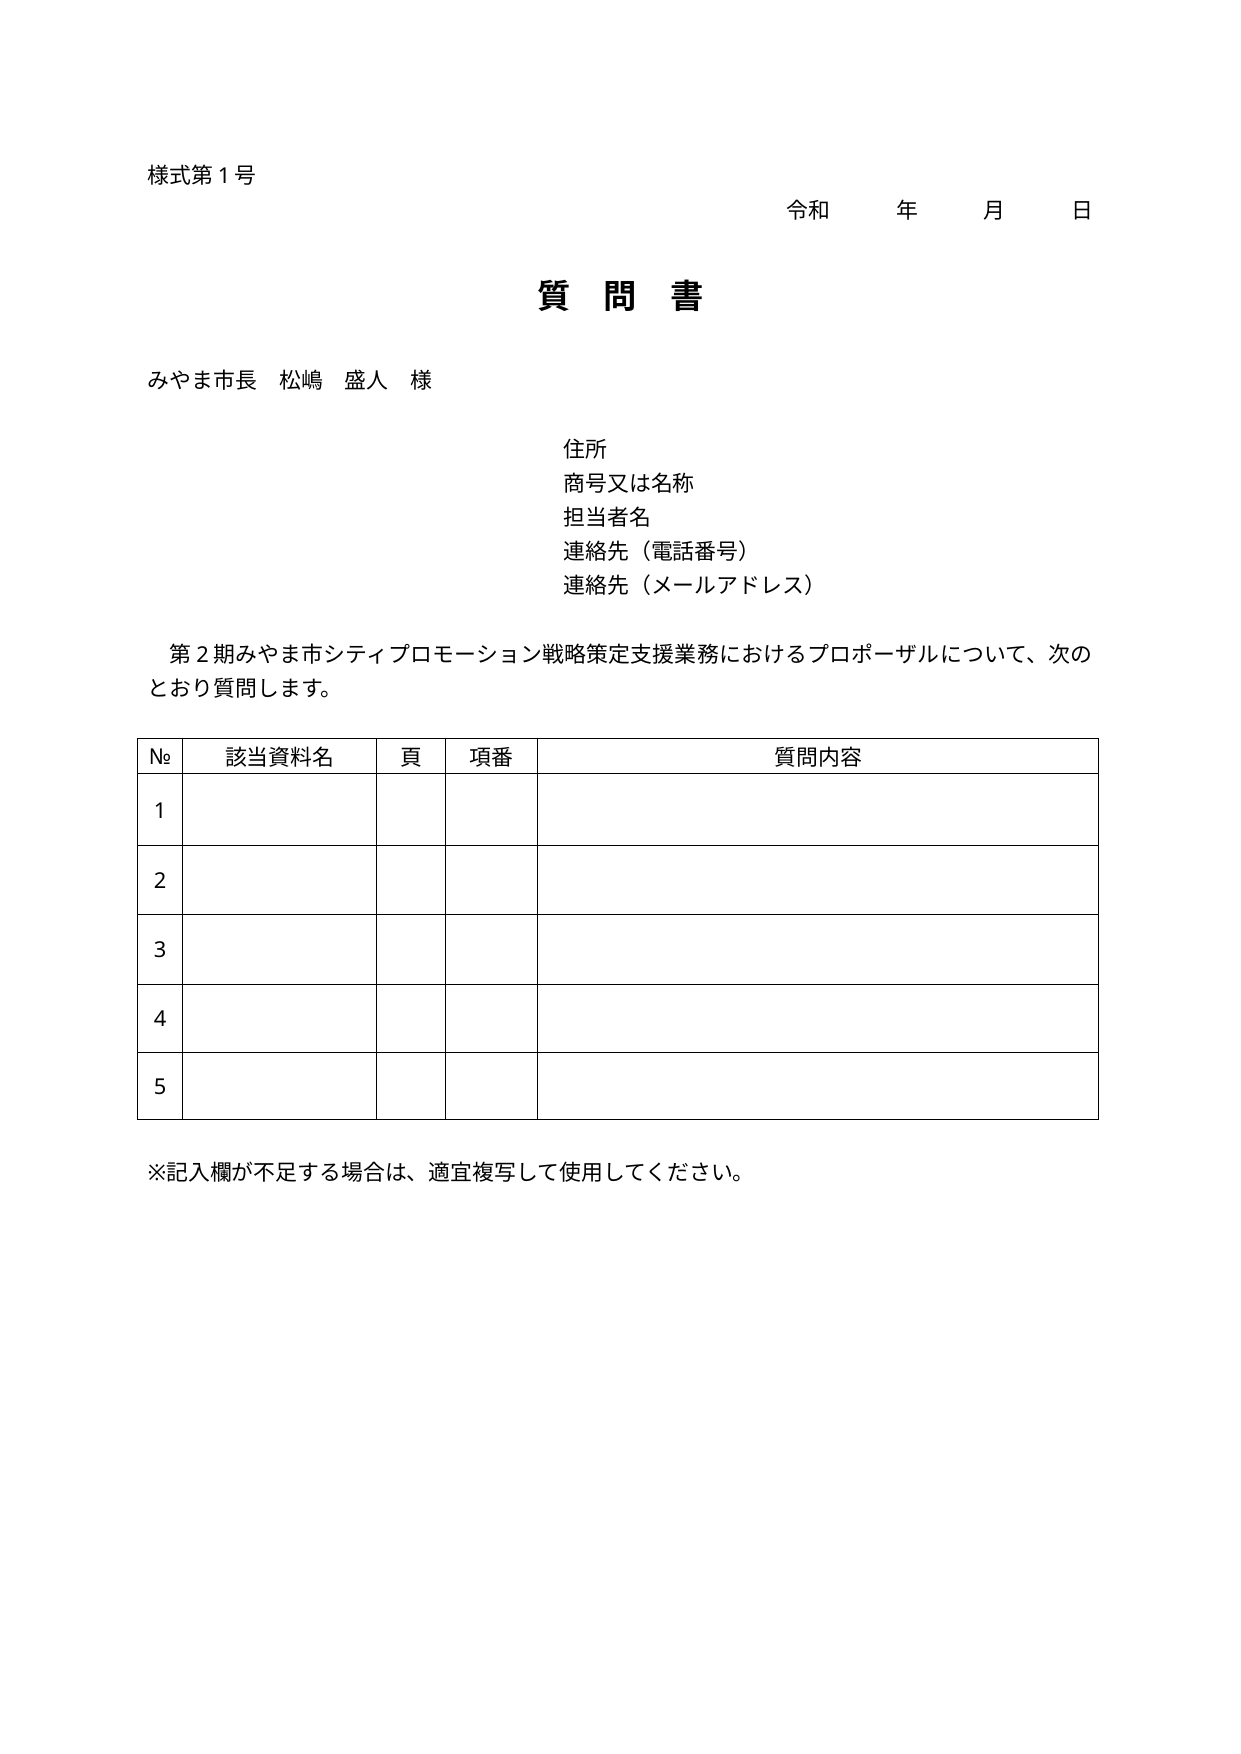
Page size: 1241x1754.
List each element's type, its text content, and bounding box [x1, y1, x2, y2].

text 令和 年 月 日 [148, 191, 1092, 226]
table_cell [538, 1053, 1098, 1118]
table_cell [538, 915, 1098, 984]
text 第2期みやま市シティプロモーション戦略策定支援業務におけるプロポーザルについて、次のとおり質問します。 [148, 636, 1092, 704]
table_header 該当資料名 [183, 739, 376, 773]
table_cell 3 [138, 915, 182, 984]
table_cell [183, 985, 376, 1052]
table_cell 5 [138, 1053, 182, 1118]
table_header 項番 [446, 739, 537, 773]
text 担当者名 [148, 499, 1092, 533]
table_cell 2 [138, 846, 182, 914]
table_cell [446, 846, 537, 914]
table_cell [183, 846, 376, 914]
table_header № [138, 739, 182, 773]
table_cell [538, 985, 1098, 1052]
table_header 質問内容 [538, 739, 1098, 773]
table_cell [377, 1053, 445, 1118]
table_header 頁 [377, 739, 445, 773]
text みやま市長 松嶋 盛人 様 [148, 362, 1092, 396]
table_cell [183, 1053, 376, 1118]
text 住所 [148, 431, 1092, 465]
text 様式第1号 [148, 157, 1092, 191]
table_cell [446, 985, 537, 1052]
text 連絡先（電話番号） [148, 533, 1092, 567]
text 連絡先（メールアドレス） [148, 567, 1092, 601]
table_cell [183, 915, 376, 984]
text 質 問 書 [148, 260, 1092, 328]
table_cell [446, 915, 537, 984]
table_cell [377, 846, 445, 914]
table_cell [377, 915, 445, 984]
table_cell [446, 774, 537, 845]
table_cell [183, 774, 376, 845]
table_cell [377, 985, 445, 1052]
table_cell 1 [138, 774, 182, 845]
table_cell [538, 774, 1098, 845]
table_cell [446, 1053, 537, 1118]
text ※記入欄が不足する場合は、適宜複写して使用してください。 [148, 1154, 1092, 1188]
text 商号又は名称 [148, 465, 1092, 499]
table_cell [538, 846, 1098, 914]
table_cell 4 [138, 985, 182, 1052]
table_cell [377, 774, 445, 845]
